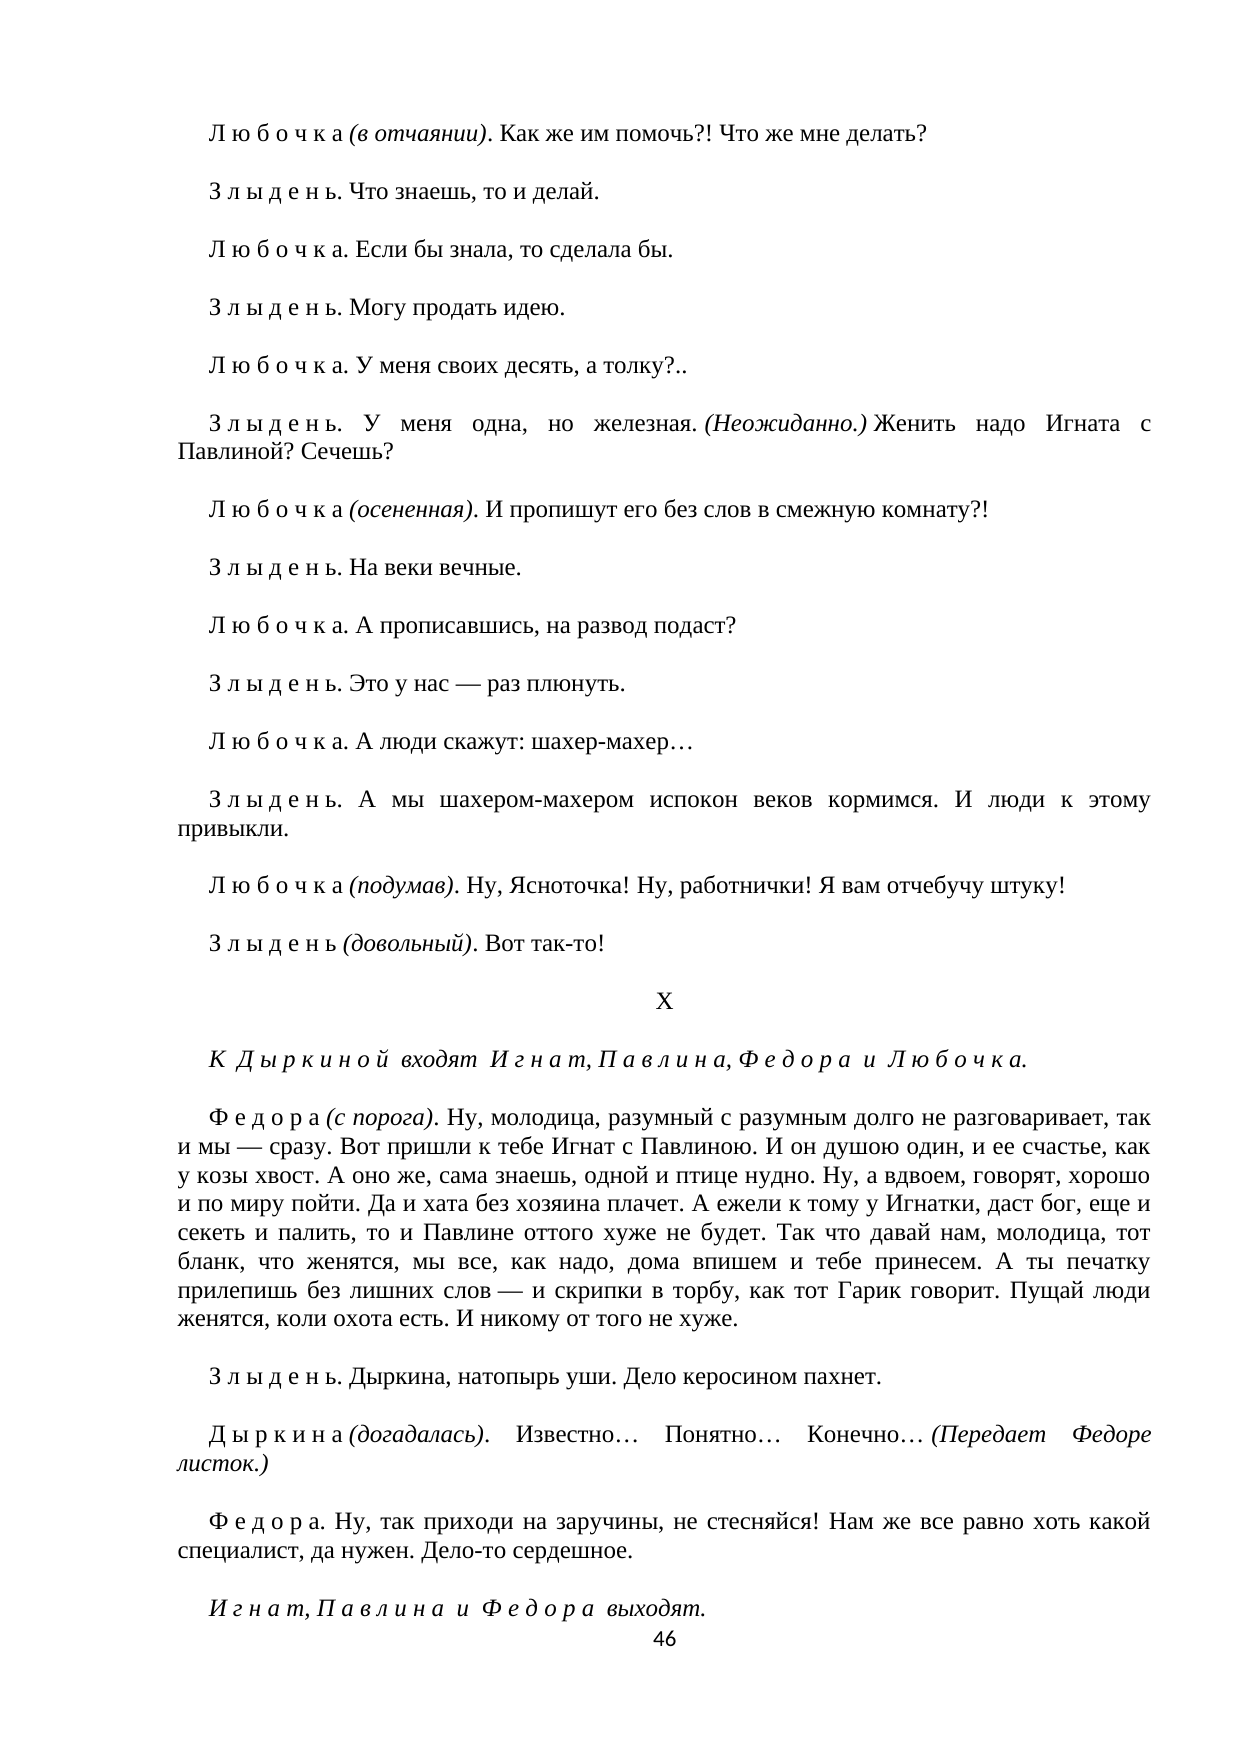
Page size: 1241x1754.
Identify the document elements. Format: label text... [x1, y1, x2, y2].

text З л ы д е н ь. А мы шахером-махером испокон веков кормимся. И люди к этому привыкли. [177, 784, 1152, 841]
text X [177, 986, 1152, 1015]
text З л ы д е н ь. У меня одна, но железная. (Неожиданно.) Женить надо Игната с Павлиной? Сечешь? [177, 408, 1152, 465]
text Д ы р к и н а (догадалась). Известно… Понятно… Конечно… (Передает Федоре листок.) [177, 1419, 1152, 1477]
text З л ы д е н ь. Дыркина, натопырь уши. Дело керосином пахнет. [177, 1361, 1152, 1390]
text Л ю б о ч к а. А прописавшись, на развод подаст? [177, 610, 1152, 639]
text Л ю б о ч к а. У меня своих десять, а толку?.. [177, 350, 1152, 378]
text З л ы д е н ь (довольный). Вот так-то! [177, 928, 1152, 957]
text Л ю б о ч к а. А люди скажут: шахер-махер… [177, 726, 1152, 755]
text З л ы д е н ь. Могу продать идею. [177, 292, 1152, 321]
text З л ы д е н ь. На веки вечные. [177, 552, 1152, 581]
text К Д ы р к и н о й входят И г н а т, П а в л и н а, Ф е д о р а и Л ю б о ч к а. [177, 1044, 1152, 1073]
text Ф е д о р а (с порога). Ну, молодица, разумный с разумным долго не разговаривает, так и мы — сразу. Вот пришли к тебе Игнат с Павлиною. И он душою один, и ее счастье, как у козы хвост. А оно же, сама знаешь, одной и птице нудно. Ну, а вдвоем, говорят, хорошо и по миру пойти. Да и хата без хозяина плачет. А ежели к тому у Игнатки, даст бог, еще и секеть и палить, то и Павлине оттого хуже не будет. Так что давай нам, молодица, тот бланк, что женятся, мы все, как надо, дома впишем и тебе принесем. А ты печатку прилепишь без лишних слов — и скрипки в торбу, как тот Гарик говорит. Пущай люди женятся, коли охота есть. И никому от того не хуже. [177, 1102, 1152, 1332]
text Ф е д о р а. Ну, так приходи на заручины, не стесняйся! Нам же все равно хоть какой специалист, да нужен. Дело-то сердешное. [177, 1506, 1152, 1563]
text З л ы д е н ь. Это у нас — раз плюнуть. [177, 668, 1152, 697]
text З л ы д е н ь. Что знаешь, то и делай. [177, 176, 1152, 205]
text Л ю б о ч к а (осененная). И пропишут его без слов в смежную комнату?! [177, 494, 1152, 523]
text Л ю б о ч к а (подумав). Ну, Ясноточка! Ну, работнички! Я вам отчебучу штуку! [177, 871, 1152, 899]
text Л ю б о ч к а. Если бы знала, то сделала бы. [177, 234, 1152, 263]
text И г н а т, П а в л и н а и Ф е д о р а выходят. [177, 1593, 1152, 1621]
text Л ю б о ч к а (в отчаянии). Как же им помочь?! Что же мне делать? [177, 118, 1152, 147]
